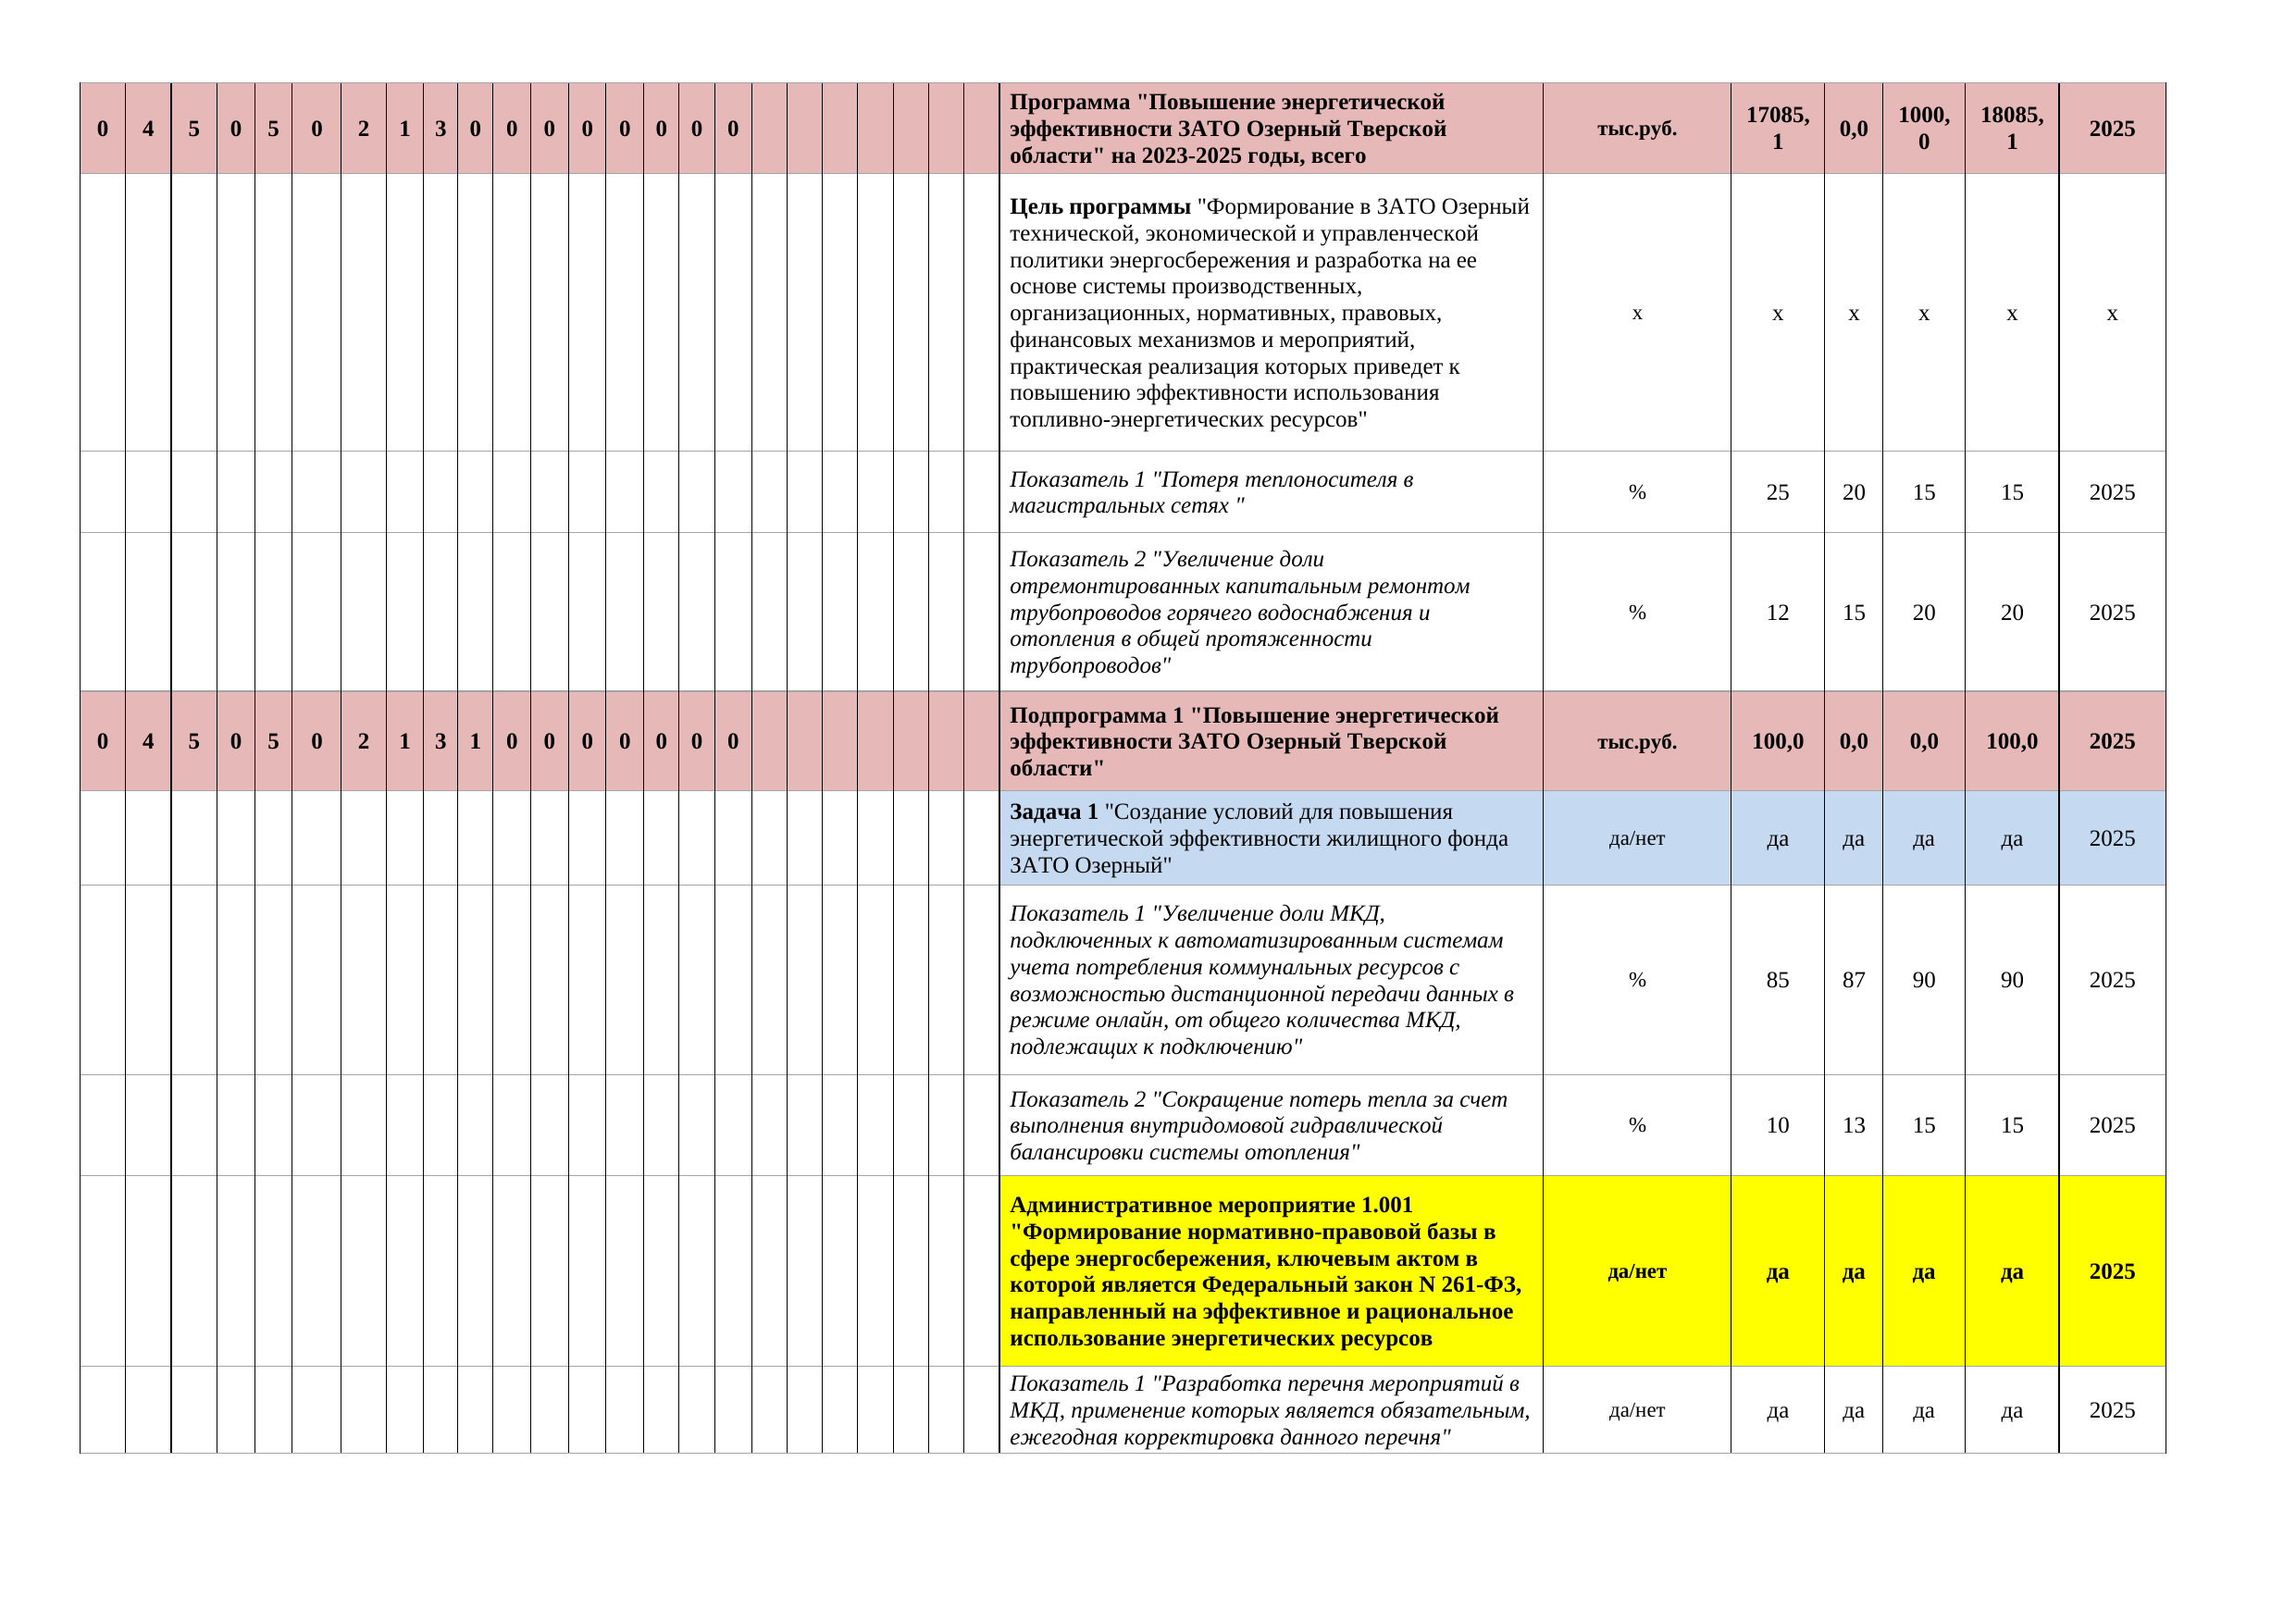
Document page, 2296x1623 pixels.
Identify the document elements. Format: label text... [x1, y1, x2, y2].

table_cell [569, 791, 605, 885]
table_cell [679, 452, 714, 531]
table_cell х [1544, 174, 1731, 451]
table_cell [493, 174, 530, 451]
table_cell 20 [1825, 452, 1882, 531]
table_cell [715, 452, 751, 531]
table_cell х [1731, 174, 1824, 451]
table_cell [644, 886, 678, 1074]
table_cell [752, 174, 787, 451]
table_cell [126, 533, 170, 690]
table_cell [493, 1367, 530, 1453]
table_cell [172, 1367, 217, 1453]
table_cell [644, 791, 678, 885]
table_cell [644, 1367, 678, 1453]
table_cell Программа "Повышение энергетической эффективности ЗАТО Озерный Тверской области" на 2023-2025 годы, всего [1000, 83, 1543, 173]
table_cell [458, 886, 492, 1074]
table_cell да/нет [1544, 791, 1731, 885]
table_cell 1 [387, 83, 423, 173]
table_cell х [1966, 174, 2058, 451]
table_cell [894, 1075, 928, 1175]
table_cell [858, 1176, 893, 1366]
table_cell 90 [1883, 886, 1965, 1074]
table_cell [894, 886, 928, 1074]
table_cell [964, 886, 999, 1074]
table_cell [894, 1176, 928, 1366]
table_cell [569, 533, 605, 690]
table_cell [292, 452, 341, 531]
table_cell [606, 886, 643, 1074]
table_cell [493, 1176, 530, 1366]
table_cell Показатель 1 "Потеря теплоносителя в магистральных сетях " [1000, 452, 1543, 531]
table_cell [531, 174, 568, 451]
table_cell 0,0 [1883, 692, 1965, 790]
table_cell [424, 791, 457, 885]
table_cell [424, 452, 457, 531]
table_cell 0,0 [1825, 83, 1882, 173]
table_cell [569, 1367, 605, 1453]
table_cell [823, 1075, 857, 1175]
table_cell [752, 886, 787, 1074]
table_cell [172, 1075, 217, 1175]
table_cell [894, 533, 928, 690]
table_cell [292, 1075, 341, 1175]
table_cell да [1731, 1176, 1824, 1366]
table_cell 0 [644, 83, 678, 173]
table_cell [292, 886, 341, 1074]
table_cell 0 [606, 83, 643, 173]
table_cell да/нет [1544, 1176, 1731, 1366]
table_cell [894, 452, 928, 531]
table_cell [424, 1367, 457, 1453]
table_cell 0 [217, 692, 254, 790]
table_cell 0 [458, 83, 492, 173]
table_cell 0 [493, 83, 530, 173]
table_cell [679, 1176, 714, 1366]
table_cell [964, 174, 999, 451]
table_cell [788, 1367, 822, 1453]
table_cell 1 [387, 692, 423, 790]
table_cell да [1966, 791, 2058, 885]
table_cell [341, 886, 386, 1074]
table_cell 1 [458, 692, 492, 790]
table_cell [679, 533, 714, 690]
table_cell 90 [1966, 886, 2058, 1074]
table_cell [126, 174, 170, 451]
table_cell [894, 1367, 928, 1453]
table_cell [823, 692, 857, 790]
table_cell 15 [1966, 1075, 2058, 1175]
table_cell [255, 452, 292, 531]
table_cell [788, 791, 822, 885]
table_cell [644, 1075, 678, 1175]
table_cell [644, 1176, 678, 1366]
table_cell 2025 [2060, 83, 2166, 173]
table_cell [255, 886, 292, 1074]
table_cell [858, 174, 893, 451]
table_cell 2025 [2060, 533, 2166, 690]
table_cell 12 [1731, 533, 1824, 690]
table_cell [715, 886, 751, 1074]
table_cell [929, 83, 963, 173]
table_cell [964, 1367, 999, 1453]
table_cell 3 [424, 83, 457, 173]
table_cell [788, 83, 822, 173]
table_cell [644, 174, 678, 451]
table_cell [387, 1176, 423, 1366]
table_cell 5 [172, 692, 217, 790]
table_cell [569, 452, 605, 531]
table_cell [493, 886, 530, 1074]
table_cell [217, 1176, 254, 1366]
table_cell Цель программы "Формирование в ЗАТО Озерный технической, экономической и управленческой политики энергосбережения и разработка на ее основе системы производственных, организационных, нормативных, правовых, финансовых механизмов и мероприятий, практическая реализация которых приведет к повышению эффективности использования топливно-энергетических ресурсов" [1000, 174, 1543, 451]
table_cell [606, 791, 643, 885]
table_cell [929, 174, 963, 451]
table_cell [424, 1075, 457, 1175]
table_cell 2025 [2060, 1075, 2166, 1175]
table_cell [81, 791, 125, 885]
table_cell [292, 533, 341, 690]
table_cell 15 [1966, 452, 2058, 531]
table_cell [929, 692, 963, 790]
table_cell Показатель 1 "Разработка перечня мероприятий в МКД, применение которых является обязательным, ежегодная корректировка данного перечня" [1000, 1367, 1543, 1453]
table_cell [964, 1176, 999, 1366]
table_cell [823, 452, 857, 531]
table_cell х [1825, 174, 1882, 451]
table_cell [126, 886, 170, 1074]
table_cell [255, 533, 292, 690]
table_cell [493, 533, 530, 690]
table_cell % [1544, 886, 1731, 1074]
table_cell [217, 791, 254, 885]
table_cell [644, 452, 678, 531]
table_cell 2 [341, 83, 386, 173]
table_cell [569, 1075, 605, 1175]
table_cell [644, 533, 678, 690]
table_cell 0 [644, 692, 678, 790]
table_cell 0 [292, 692, 341, 790]
table_cell да/нет [1544, 1367, 1731, 1453]
table_cell [81, 174, 125, 451]
table_cell [964, 452, 999, 531]
table_cell 2025 [2060, 1176, 2166, 1366]
table_cell [858, 791, 893, 885]
table_cell да [1883, 1367, 1965, 1453]
table_cell Задача 1 "Создание условий для повышения энергетической эффективности жилищного фонда ЗАТО Озерный" [1000, 791, 1543, 885]
table_cell [387, 452, 423, 531]
table_cell 18085,1 [1966, 83, 2058, 173]
table_cell [81, 533, 125, 690]
table_cell [255, 1367, 292, 1453]
table_cell [341, 533, 386, 690]
table_cell [823, 1367, 857, 1453]
table_cell да [1966, 1367, 2058, 1453]
table_cell [217, 1367, 254, 1453]
table_cell 0 [715, 83, 751, 173]
table_cell 5 [172, 83, 217, 173]
table_cell [126, 1075, 170, 1175]
table_cell [823, 886, 857, 1074]
table_cell [255, 174, 292, 451]
table_cell [964, 791, 999, 885]
table_cell [493, 1075, 530, 1175]
table_cell 0 [493, 692, 530, 790]
table_cell [823, 83, 857, 173]
table_cell [81, 452, 125, 531]
table_cell [788, 452, 822, 531]
table_cell [858, 452, 893, 531]
table_cell [715, 1367, 751, 1453]
table_cell [964, 1075, 999, 1175]
table_cell [341, 1176, 386, 1366]
table_cell [788, 174, 822, 451]
table_cell % [1544, 533, 1731, 690]
table_cell [894, 791, 928, 885]
table_cell [858, 1075, 893, 1175]
table_cell 4 [126, 83, 170, 173]
table_cell [81, 1176, 125, 1366]
table_cell 0 [217, 83, 254, 173]
table_cell [531, 533, 568, 690]
table_cell [531, 791, 568, 885]
table_cell [387, 174, 423, 451]
table_cell 0 [679, 692, 714, 790]
table_cell [458, 1075, 492, 1175]
table_cell Показатель 2 "Сокращение потерь тепла за счет выполнения внутридомовой гидравлической балансировки системы отопления" [1000, 1075, 1543, 1175]
table_cell тыс.руб. [1544, 83, 1731, 173]
table_cell [679, 1367, 714, 1453]
table_cell [752, 692, 787, 790]
table_cell [752, 533, 787, 690]
table_cell [788, 692, 822, 790]
table_cell [788, 533, 822, 690]
table_cell [458, 533, 492, 690]
table_cell [458, 1367, 492, 1453]
table_cell 2025 [2060, 1367, 2166, 1453]
table_cell [929, 1176, 963, 1366]
table_cell [679, 791, 714, 885]
table_cell 20 [1883, 533, 1965, 690]
table_cell [752, 1075, 787, 1175]
table_cell [387, 533, 423, 690]
table_cell [126, 791, 170, 885]
table_cell 20 [1966, 533, 2058, 690]
table_cell [606, 1367, 643, 1453]
table_cell 1000,0 [1883, 83, 1965, 173]
table_cell [341, 791, 386, 885]
table_cell да [1966, 1176, 2058, 1366]
table_cell Показатель 1 "Увеличение доли МКД, подключенных к автоматизированным системам учета потребления коммунальных ресурсов с возможностью дистанционной передачи данных в режиме онлайн, от общего количества МКД, подлежащих к подключению" [1000, 886, 1543, 1074]
table_cell да [1825, 791, 1882, 885]
table_cell х [2060, 174, 2166, 451]
table_cell да [1731, 1367, 1824, 1453]
table_cell [715, 791, 751, 885]
table_cell 2025 [2060, 452, 2166, 531]
table_cell [217, 886, 254, 1074]
table_cell [172, 533, 217, 690]
table_cell 2025 [2060, 791, 2166, 885]
table_cell [929, 791, 963, 885]
table_cell [81, 1367, 125, 1453]
table_cell [964, 692, 999, 790]
table_cell [788, 1075, 822, 1175]
table_cell 15 [1883, 1075, 1965, 1175]
table_cell [458, 1176, 492, 1366]
table_cell [679, 1075, 714, 1175]
table_cell [531, 452, 568, 531]
table_cell [606, 174, 643, 451]
table_cell [341, 1367, 386, 1453]
table_cell [606, 1176, 643, 1366]
table_cell 17085,1 [1731, 83, 1824, 173]
table_cell 0 [679, 83, 714, 173]
table_cell да [1883, 791, 1965, 885]
table_cell [217, 1075, 254, 1175]
table_cell да [1731, 791, 1824, 885]
table_cell [424, 533, 457, 690]
table_cell [894, 174, 928, 451]
table_cell [929, 886, 963, 1074]
table_cell [126, 1176, 170, 1366]
table_cell [788, 1176, 822, 1366]
table_cell [387, 1075, 423, 1175]
table_cell [493, 452, 530, 531]
table_cell 25 [1731, 452, 1824, 531]
table_cell [493, 791, 530, 885]
table_cell 0 [606, 692, 643, 790]
table_cell 15 [1825, 533, 1882, 690]
table_cell [929, 533, 963, 690]
table_cell [894, 83, 928, 173]
table_cell 13 [1825, 1075, 1882, 1175]
table_cell 15 [1883, 452, 1965, 531]
table_cell [894, 692, 928, 790]
table_cell [606, 533, 643, 690]
table_cell [458, 452, 492, 531]
table_cell [531, 1176, 568, 1366]
table_cell 100,0 [1731, 692, 1824, 790]
table_cell [569, 1176, 605, 1366]
table_cell [217, 533, 254, 690]
table_cell [292, 791, 341, 885]
table_cell [387, 886, 423, 1074]
table_cell 2025 [2060, 692, 2166, 790]
table_cell [217, 452, 254, 531]
table_cell [752, 791, 787, 885]
table_cell да [1883, 1176, 1965, 1366]
table_cell [715, 1075, 751, 1175]
table_cell [964, 83, 999, 173]
table_cell [858, 1367, 893, 1453]
table_cell 4 [126, 692, 170, 790]
table_cell 5 [255, 692, 292, 790]
table_cell [823, 174, 857, 451]
table_cell [172, 174, 217, 451]
table_cell [81, 886, 125, 1074]
table_cell [172, 791, 217, 885]
table_cell Подпрограмма 1 "Повышение энергетической эффективности ЗАТО Озерный Тверской области" [1000, 692, 1543, 790]
table_cell [172, 452, 217, 531]
table_cell [341, 452, 386, 531]
table_cell [715, 174, 751, 451]
table_cell 87 [1825, 886, 1882, 1074]
table_cell [823, 1176, 857, 1366]
table_cell 0 [292, 83, 341, 173]
table_cell [823, 791, 857, 885]
table_cell Показатель 2 "Увеличение доли отремонтированных капитальным ремонтом трубопроводов горячего водоснабжения и отопления в общей протяженности трубопроводов" [1000, 533, 1543, 690]
table_cell [424, 886, 457, 1074]
table_cell [679, 174, 714, 451]
table_cell [255, 791, 292, 885]
table_cell [606, 452, 643, 531]
table_cell [531, 1075, 568, 1175]
table_cell [531, 886, 568, 1074]
table_cell [255, 1075, 292, 1175]
table_cell [679, 886, 714, 1074]
table_cell [752, 1176, 787, 1366]
table_cell [81, 1075, 125, 1175]
table_cell % [1544, 452, 1731, 531]
table_cell Административное мероприятие 1.001 "Формирование нормативно-правовой базы в сфере энергосбережения, ключевым актом в которой является Федеральный закон N 261-ФЗ, направленный на эффективное и рациональное использование энергетических ресурсов [1000, 1176, 1543, 1366]
table_cell [292, 1367, 341, 1453]
table_cell [424, 174, 457, 451]
table_cell [172, 886, 217, 1074]
table_cell [387, 1367, 423, 1453]
table_cell [126, 1367, 170, 1453]
table_cell [172, 1176, 217, 1366]
table_cell тыс.руб. [1544, 692, 1731, 790]
table_cell 3 [424, 692, 457, 790]
table_cell 0 [569, 692, 605, 790]
table_cell [858, 83, 893, 173]
table_cell [292, 1176, 341, 1366]
table_cell 0 [569, 83, 605, 173]
table_cell % [1544, 1075, 1731, 1175]
table_cell [387, 791, 423, 885]
table_cell 2025 [2060, 886, 2166, 1074]
table_cell [126, 452, 170, 531]
table_cell 0 [531, 692, 568, 790]
table_cell [217, 174, 254, 451]
table_cell [929, 452, 963, 531]
table_cell [531, 1367, 568, 1453]
table_cell [606, 1075, 643, 1175]
table_cell 85 [1731, 886, 1824, 1074]
table_cell 2 [341, 692, 386, 790]
table_cell [964, 533, 999, 690]
table_cell да [1825, 1176, 1882, 1366]
table_cell 0 [81, 83, 125, 173]
table_cell 0 [531, 83, 568, 173]
table_cell х [1883, 174, 1965, 451]
table_cell 0,0 [1825, 692, 1882, 790]
table_cell [752, 452, 787, 531]
table_cell [929, 1367, 963, 1453]
table_cell да [1825, 1367, 1882, 1453]
table_cell [424, 1176, 457, 1366]
table_cell [292, 174, 341, 451]
table_cell [752, 83, 787, 173]
table_cell [569, 174, 605, 451]
table_cell [255, 1176, 292, 1366]
table_cell [823, 533, 857, 690]
table_cell [788, 886, 822, 1074]
table_cell [752, 1367, 787, 1453]
table_cell [715, 1176, 751, 1366]
table_cell [341, 1075, 386, 1175]
table_cell 100,0 [1966, 692, 2058, 790]
table_cell [341, 174, 386, 451]
table_cell 5 [255, 83, 292, 173]
table_cell [858, 692, 893, 790]
table_cell [929, 1075, 963, 1175]
table_cell [569, 886, 605, 1074]
table_cell [715, 533, 751, 690]
table_cell [458, 174, 492, 451]
table_cell [858, 886, 893, 1074]
table_cell 10 [1731, 1075, 1824, 1175]
table_cell [858, 533, 893, 690]
table_cell 0 [715, 692, 751, 790]
table_cell [458, 791, 492, 885]
table_cell 0 [81, 692, 125, 790]
